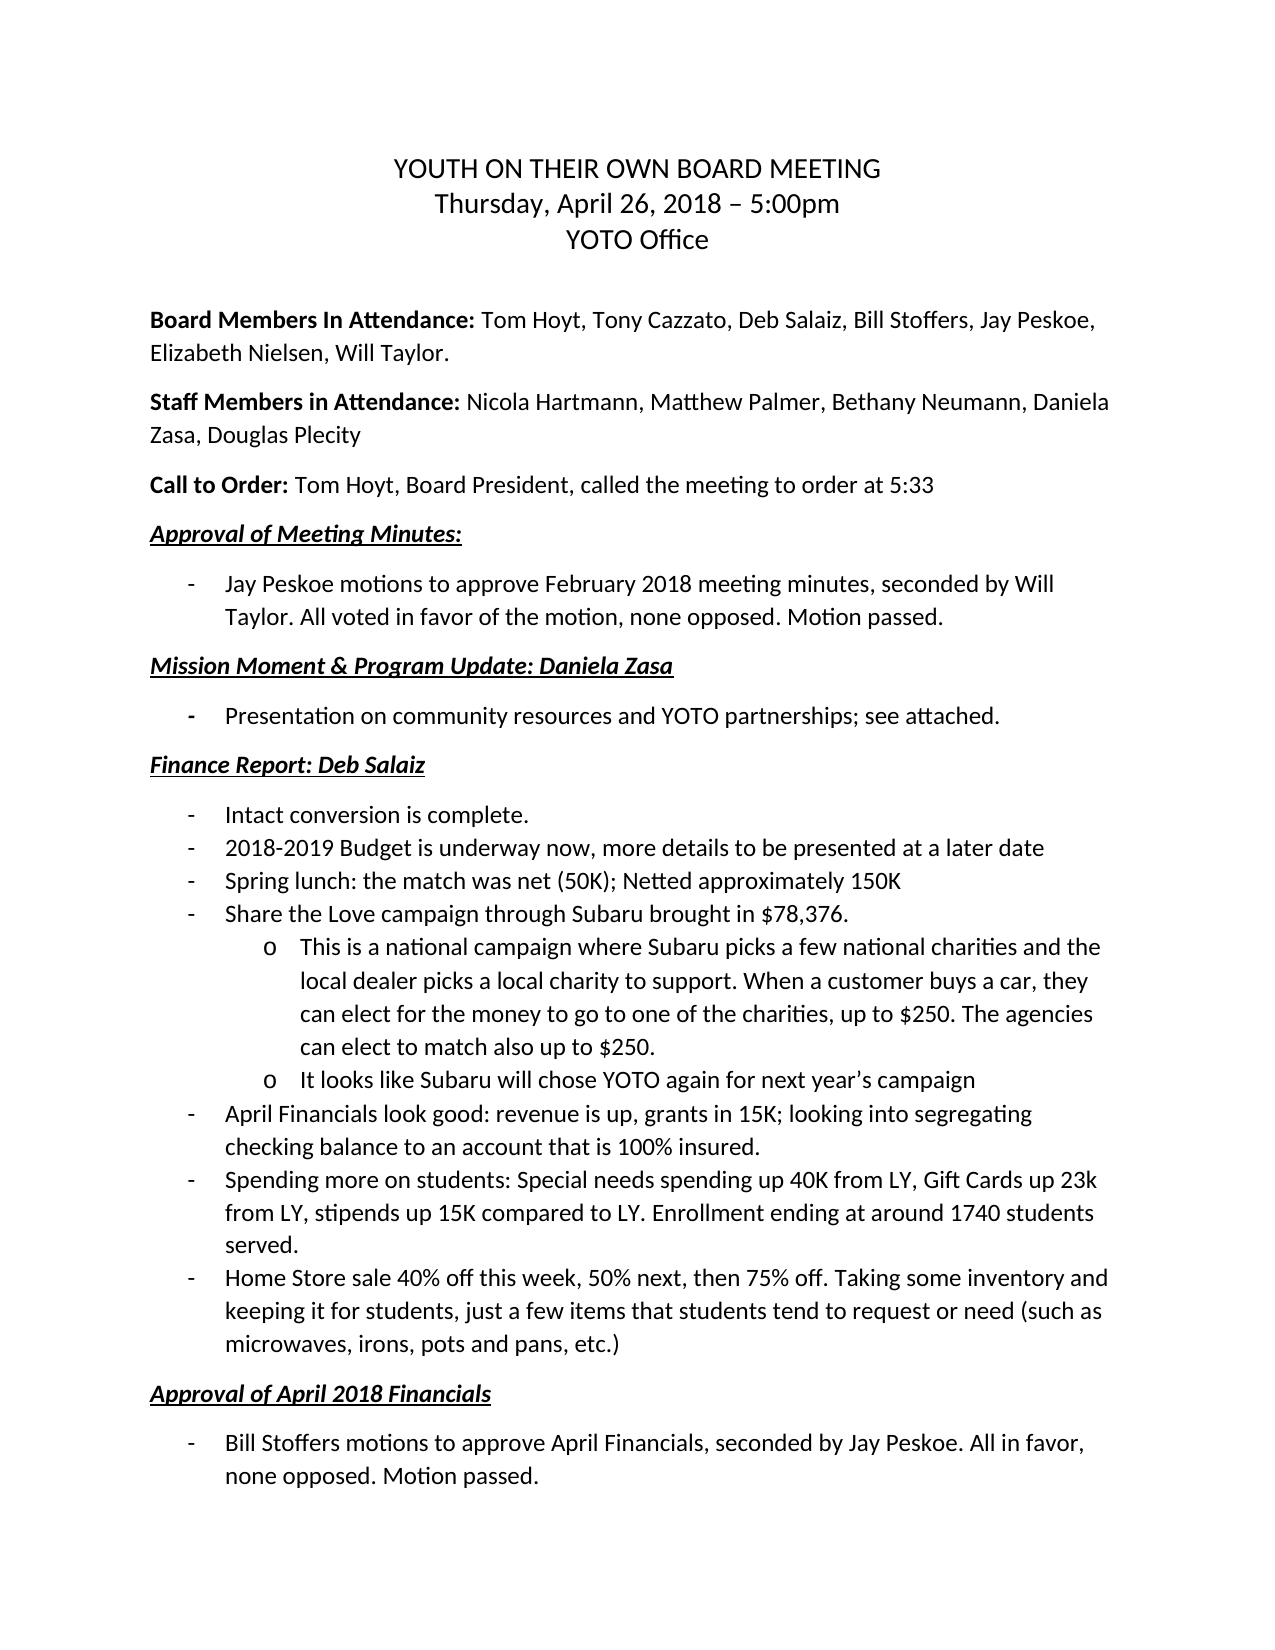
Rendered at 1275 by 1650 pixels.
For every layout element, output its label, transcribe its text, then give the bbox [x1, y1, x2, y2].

list Spending more on students: Special needs spending up 40K from LY, Gift Cards up 23k from LY, stipends up 15K compared to LY. Enrollment ending at around 1740 students served. [187, 1164, 1125, 1260]
list Home Store sale 40% off this week, 50% next, then 75% off. Taking some inventory and keeping it for students, just a few items that students tend to request or need (such as microwaves, irons, pots and pans, etc.) [187, 1263, 1125, 1359]
text Approval of April 2018 Financials [150, 1378, 1125, 1408]
text Call to Order: Tom Hoyt, Board President, called the meeting to order at 5:33 [150, 469, 1125, 499]
text Approval of Meeting Minutes: [150, 518, 1125, 549]
text Mission Moment & Program Update: Daniela Zasa [150, 650, 1125, 681]
text Finance Report: Deb Salaiz [150, 749, 1125, 780]
list Presentation on community resources and YOTO partnerships; see attached. [187, 700, 1125, 731]
list April Financials look good: revenue is up, grants in 15K; looking into segregating checking balance to an account that is 100% insured. [187, 1098, 1125, 1161]
list Jay Peskoe motions to approve February 2018 meeting minutes, seconded by Will Taylor. All voted in favor of the motion, none opposed. Motion passed. [187, 568, 1125, 631]
list This is a national campaign where Subaru picks a few national charities and the local dealer picks a local charity to support. When a customer buys a car, they can elect for the money to go to one of the charities, up to $250. The agencies can elect to match also up to $250. [262, 931, 1125, 1061]
text YOUTH ON THEIR OWN BOARD MEETING [150, 150, 1125, 186]
list Share the Love campaign through Subaru brought in $78,376. [187, 898, 1125, 928]
text YOTO Office [150, 221, 1125, 257]
list It looks like Subaru will chose YOTO again for next year’s campaign [262, 1064, 1125, 1096]
list Intact conversion is complete. [187, 799, 1125, 830]
list Bill Stoffers motions to approve April Financials, seconded by Jay Peskoe. All in favor, none opposed. Motion passed. [187, 1428, 1125, 1491]
text Board Members In Attendance: Tom Hoyt, Tony Cazzato, Deb Salaiz, Bill Stoffers, Jay Peskoe, Elizabeth Nielsen, Will Taylor. [150, 304, 1125, 367]
text Staff Members in Attendance: Nicola Hartmann, Matthew Palmer, Bethany Neumann, Daniela Zasa, Douglas Plecity [150, 386, 1125, 450]
list 2018-2019 Budget is underway now, more details to be presented at a later date [187, 832, 1125, 863]
text Thursday, April 26, 2018 – 5:00pm [150, 186, 1125, 221]
list Spring lunch: the match was net (50K); Netted approximately 150K [187, 865, 1125, 896]
